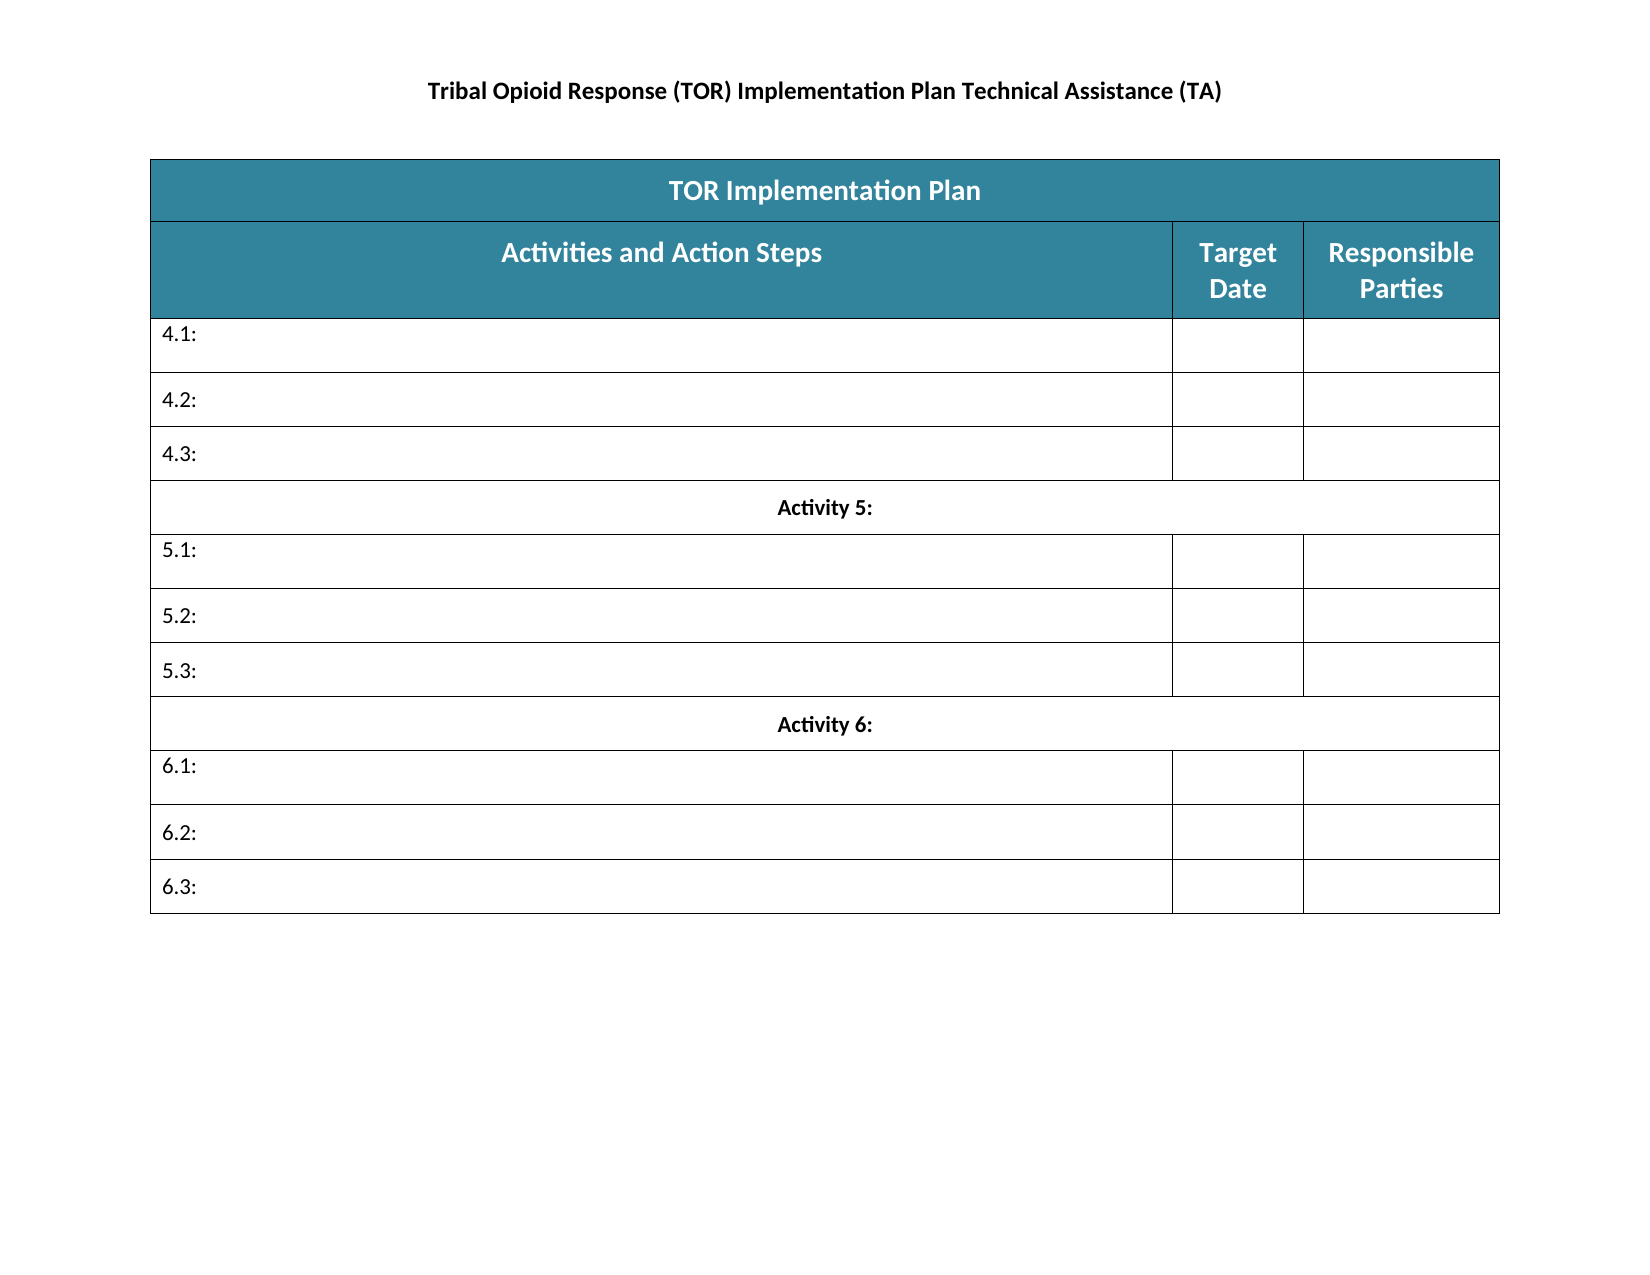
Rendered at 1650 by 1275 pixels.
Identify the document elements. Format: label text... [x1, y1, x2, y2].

table_cell [1173, 535, 1303, 588]
table_cell 5.1: [151, 535, 1172, 588]
table_cell [1304, 535, 1499, 588]
table_cell [1304, 319, 1499, 372]
table_cell [1173, 643, 1303, 696]
table_cell [1304, 589, 1499, 642]
table_cell [1173, 751, 1303, 804]
table_cell [1304, 860, 1499, 912]
table_cell [1173, 319, 1303, 372]
table_header TOR Implementation Plan [151, 160, 1499, 221]
table_cell [1173, 589, 1303, 642]
table_cell 6.1: [151, 751, 1172, 804]
table_cell [1304, 427, 1499, 480]
table_cell 6.3: [151, 860, 1172, 912]
table_cell [1173, 860, 1303, 912]
table_cell [1304, 373, 1499, 426]
table_cell Activities and Action Steps [151, 222, 1172, 318]
table_cell [1173, 427, 1303, 480]
table_cell 4.2: [151, 373, 1172, 426]
table_cell 6.2: [151, 805, 1172, 858]
table_cell [1304, 805, 1499, 858]
table_cell 5.3: [151, 643, 1172, 696]
table_cell [1304, 751, 1499, 804]
table_cell [1173, 373, 1303, 426]
table_cell [1304, 643, 1499, 696]
table_cell 4.1: [151, 319, 1172, 372]
table_cell Activity 5: [151, 481, 1499, 534]
table_cell Responsible Parties [1304, 222, 1499, 318]
table_cell Target Date [1173, 222, 1303, 318]
table_cell [1173, 805, 1303, 858]
table_cell Activity 6: [151, 697, 1499, 750]
table_cell 4.3: [151, 427, 1172, 480]
table_cell 5.2: [151, 589, 1172, 642]
